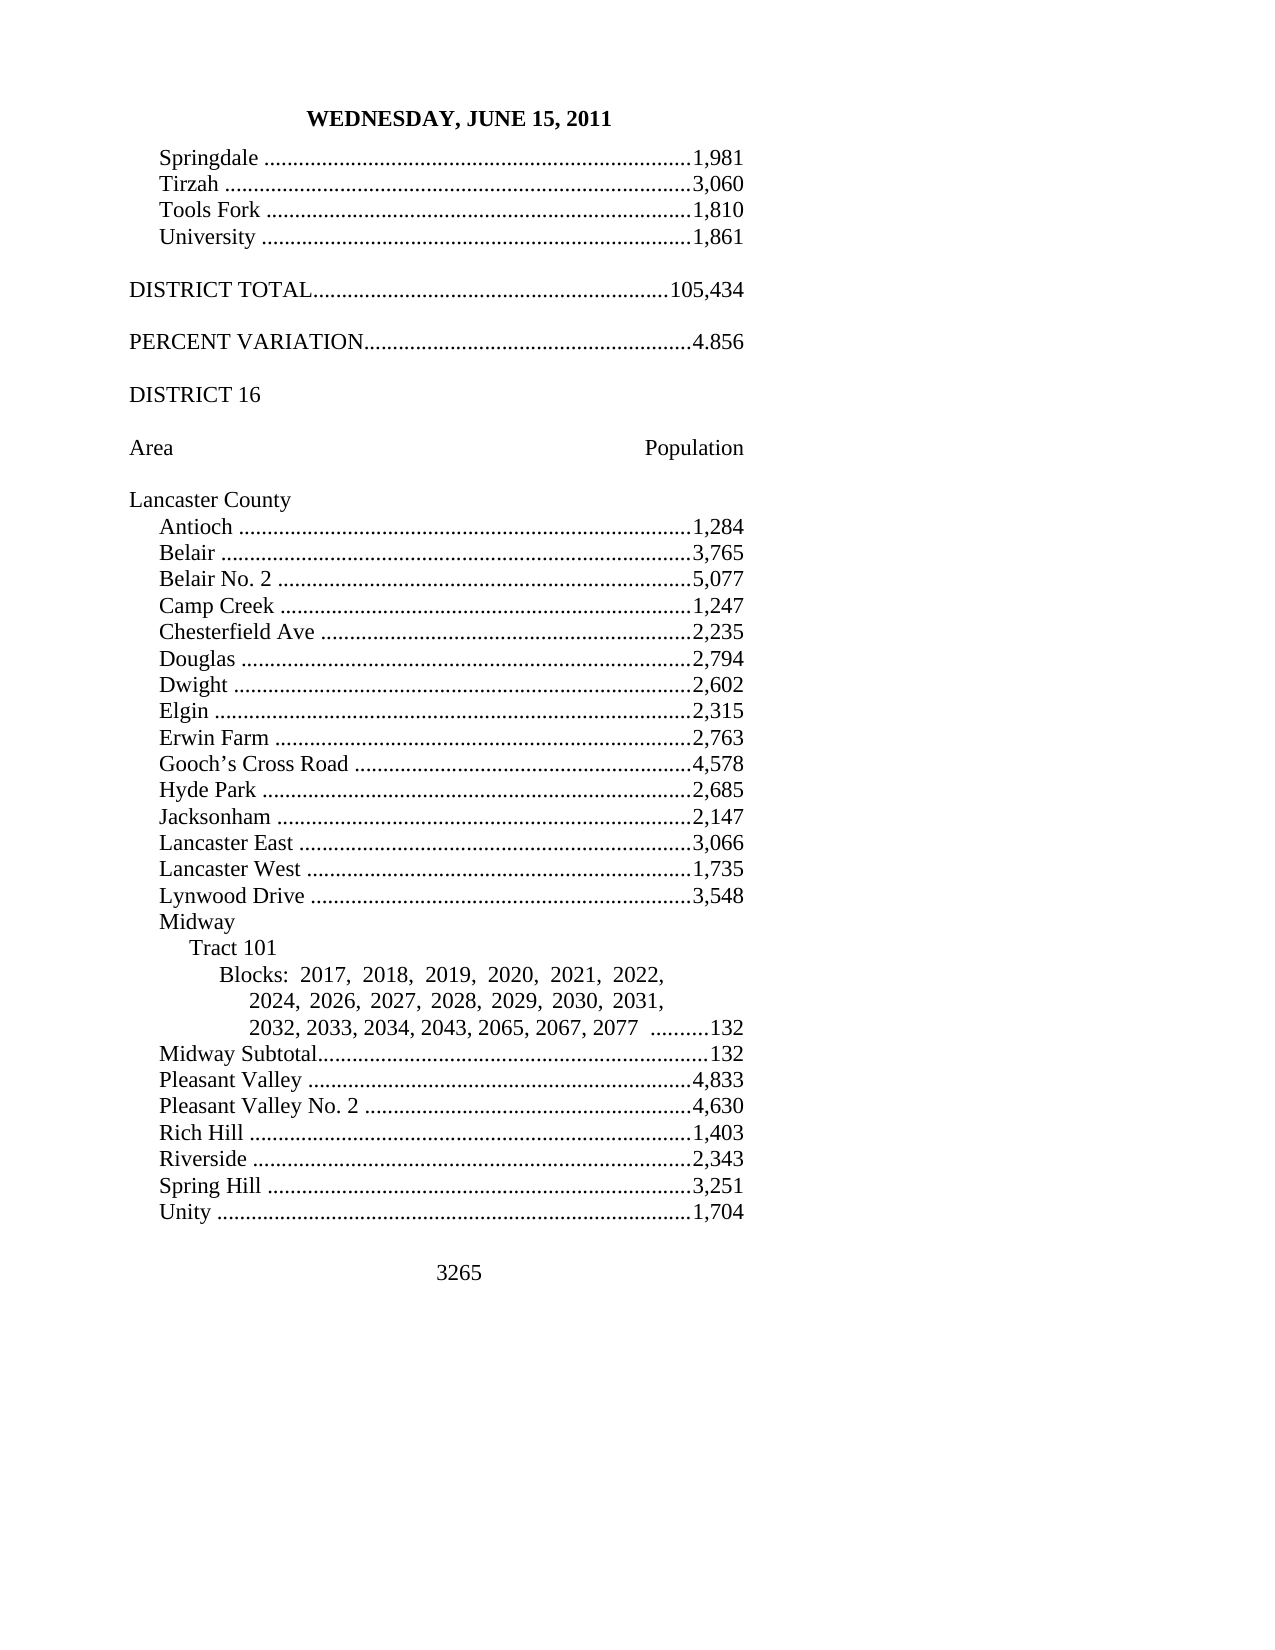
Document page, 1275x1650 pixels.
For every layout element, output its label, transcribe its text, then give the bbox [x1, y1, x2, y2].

text DISTRICT 16 [129, 381, 789, 407]
text Unity 1,704 [159, 1198, 789, 1224]
text Area Population [129, 434, 789, 460]
text Erwin Farm 2,763 [159, 724, 789, 750]
text Midway Subtotal 132 [159, 1040, 789, 1066]
text Chesterfield Ave 2,235 [159, 618, 789, 644]
text Dwight 2,602 [159, 671, 789, 697]
text Tools Fork 1,810 [159, 197, 789, 223]
text Rich Hill 1,403 [159, 1119, 789, 1145]
text Gooch’s Cross Road 4,578 [159, 750, 789, 776]
text DISTRICT TOTAL 105,434 [129, 276, 789, 302]
text Douglas 2,794 [159, 644, 789, 671]
text Hyde Park 2,685 [159, 776, 789, 803]
text Lancaster County [129, 486, 789, 513]
text Belair No. 2 5,077 [159, 566, 789, 592]
text Pleasant Valley 4,833 [159, 1066, 789, 1093]
text Pleasant Valley No. 2 4,630 [159, 1093, 789, 1119]
text Tirzah 3,060 [159, 170, 789, 197]
text Jacksonham 2,147 [159, 803, 789, 829]
text Lancaster East 3,066 [159, 829, 789, 855]
text Belair 3,765 [159, 539, 789, 566]
text Tract 101 [189, 934, 789, 961]
text Elgin 2,315 [159, 697, 789, 724]
text Lancaster West 1,735 [159, 855, 789, 882]
text Camp Creek 1,247 [159, 592, 789, 618]
text Blocks: 2017, 2018, 2019, 2020, 2021, 2022, 2024, 2026, 2027, 2028, 2029, 2030, 2031, 2032, 2033, 2034, 2043, 2065, 2067, 2077 132 [219, 961, 664, 1040]
text Springdale 1,981 [159, 144, 789, 170]
text Midway [159, 908, 789, 934]
text Lynwood Drive 3,548 [159, 882, 789, 908]
text University 1,861 [159, 223, 789, 249]
text Spring Hill 3,251 [159, 1172, 789, 1198]
text Antioch 1,284 [159, 513, 789, 539]
text PERCENT VARIATION 4.856 [129, 328, 789, 355]
text Riverside 2,343 [159, 1145, 789, 1172]
